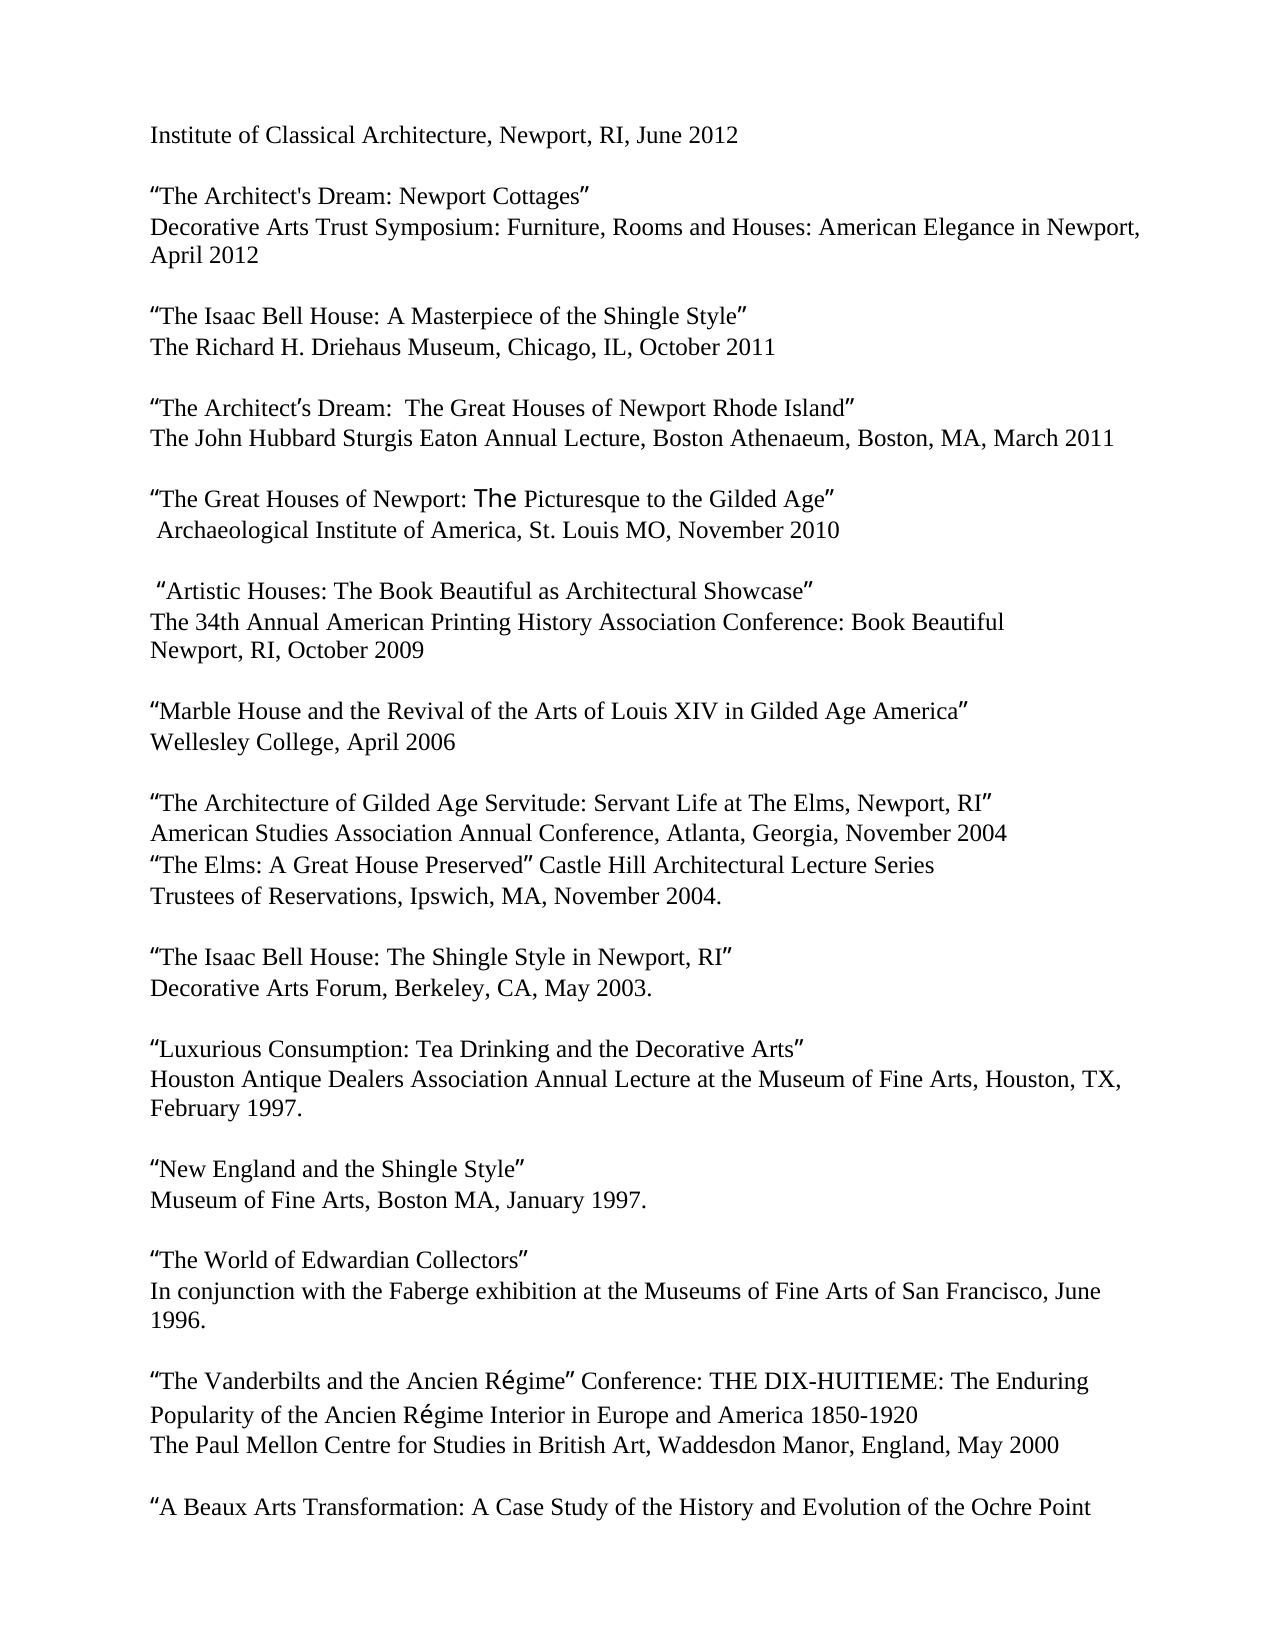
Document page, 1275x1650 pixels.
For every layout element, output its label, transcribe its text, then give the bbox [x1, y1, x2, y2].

text “The Great Houses of Newport: The Picturesque to the Gilded Age” [150, 481, 1155, 515]
text “A Beaux Arts Transformation: A Case Study of the History and Evolution of the Ochre Point [150, 1488, 1155, 1522]
text American Studies Association Annual Conference, Atlanta, Georgia, November 2004 [150, 818, 1155, 847]
text Trustees of Reservations, Ipswich, MA, November 2004. [150, 881, 1155, 910]
text Decorative Arts Trust Symposium: Furniture, Rooms and Houses: American Elegance in Newport, April 2012 [150, 212, 1155, 269]
text “Marble House and the Revival of the Arts of Louis XIV in Gilded Age America” [150, 693, 1155, 727]
text “The Architect's Dream: Newport Cottages” [150, 177, 1155, 212]
text In conjunction with the Faberge exhibition at the Museums of Fine Arts of San Francisco, June 1996. [150, 1276, 1155, 1334]
text Museum of Fine Arts, Boston MA, January 1997. [150, 1185, 1155, 1213]
text “The Isaac Bell House: The Shingle Style in Newport, RI” [150, 939, 1155, 973]
text Institute of Classical Architecture, Newport, RI, June 2012 [150, 120, 1155, 149]
text “The Architecture of Gilded Age Servitude: Servant Life at The Elms, Newport, RI” [150, 784, 1155, 818]
text Wellesley College, April 2006 [150, 727, 1155, 756]
text Decorative Arts Forum, Berkeley, CA, May 2003. [150, 973, 1155, 1002]
text “Artistic Houses: The Book Beautiful as Architectural Showcase” The 34th Annual American Printing History Association Conference: Book Beautiful Newport, RI, October 2009 [150, 572, 1155, 664]
text “The Isaac Bell House: A Masterpiece of the Shingle Style” [150, 298, 1155, 332]
text The John Hubbard Sturgis Eaton Annual Lecture, Boston Athenaeum, Boston, MA, March 2011 [150, 423, 1155, 452]
text The Richard H. Driehaus Museum, Chicago, IL, October 2011 [150, 332, 1155, 361]
text “Luxurious Consumption: Tea Drinking and the Decorative Arts” [150, 1030, 1155, 1064]
text “The Elms: A Great House Preserved” Castle Hill Architectural Lecture Series [150, 847, 1155, 881]
text “New England and the Shingle Style” [150, 1151, 1155, 1185]
text Houston Antique Dealers Association Annual Lecture at the Museum of Fine Arts, Houston, TX, February 1997. [150, 1064, 1155, 1122]
text Archaeological Institute of America, St. Louis MO, November 2010 [150, 515, 1155, 544]
text “The World of Edwardian Collectors” [150, 1242, 1155, 1276]
text “The Architect’s Dream: The Great Houses of Newport Rhode Island” [150, 389, 1155, 423]
text “The Vanderbilts and the Ancien Régime” Conference: THE DIX-HUITIEME: The Enduring Popularity of the Ancien Régime Interior in Europe and America 1850-1920 The Paul Mellon Centre for Studies in British Art, Waddesdon Manor, England, May 2000 [150, 1362, 1155, 1459]
